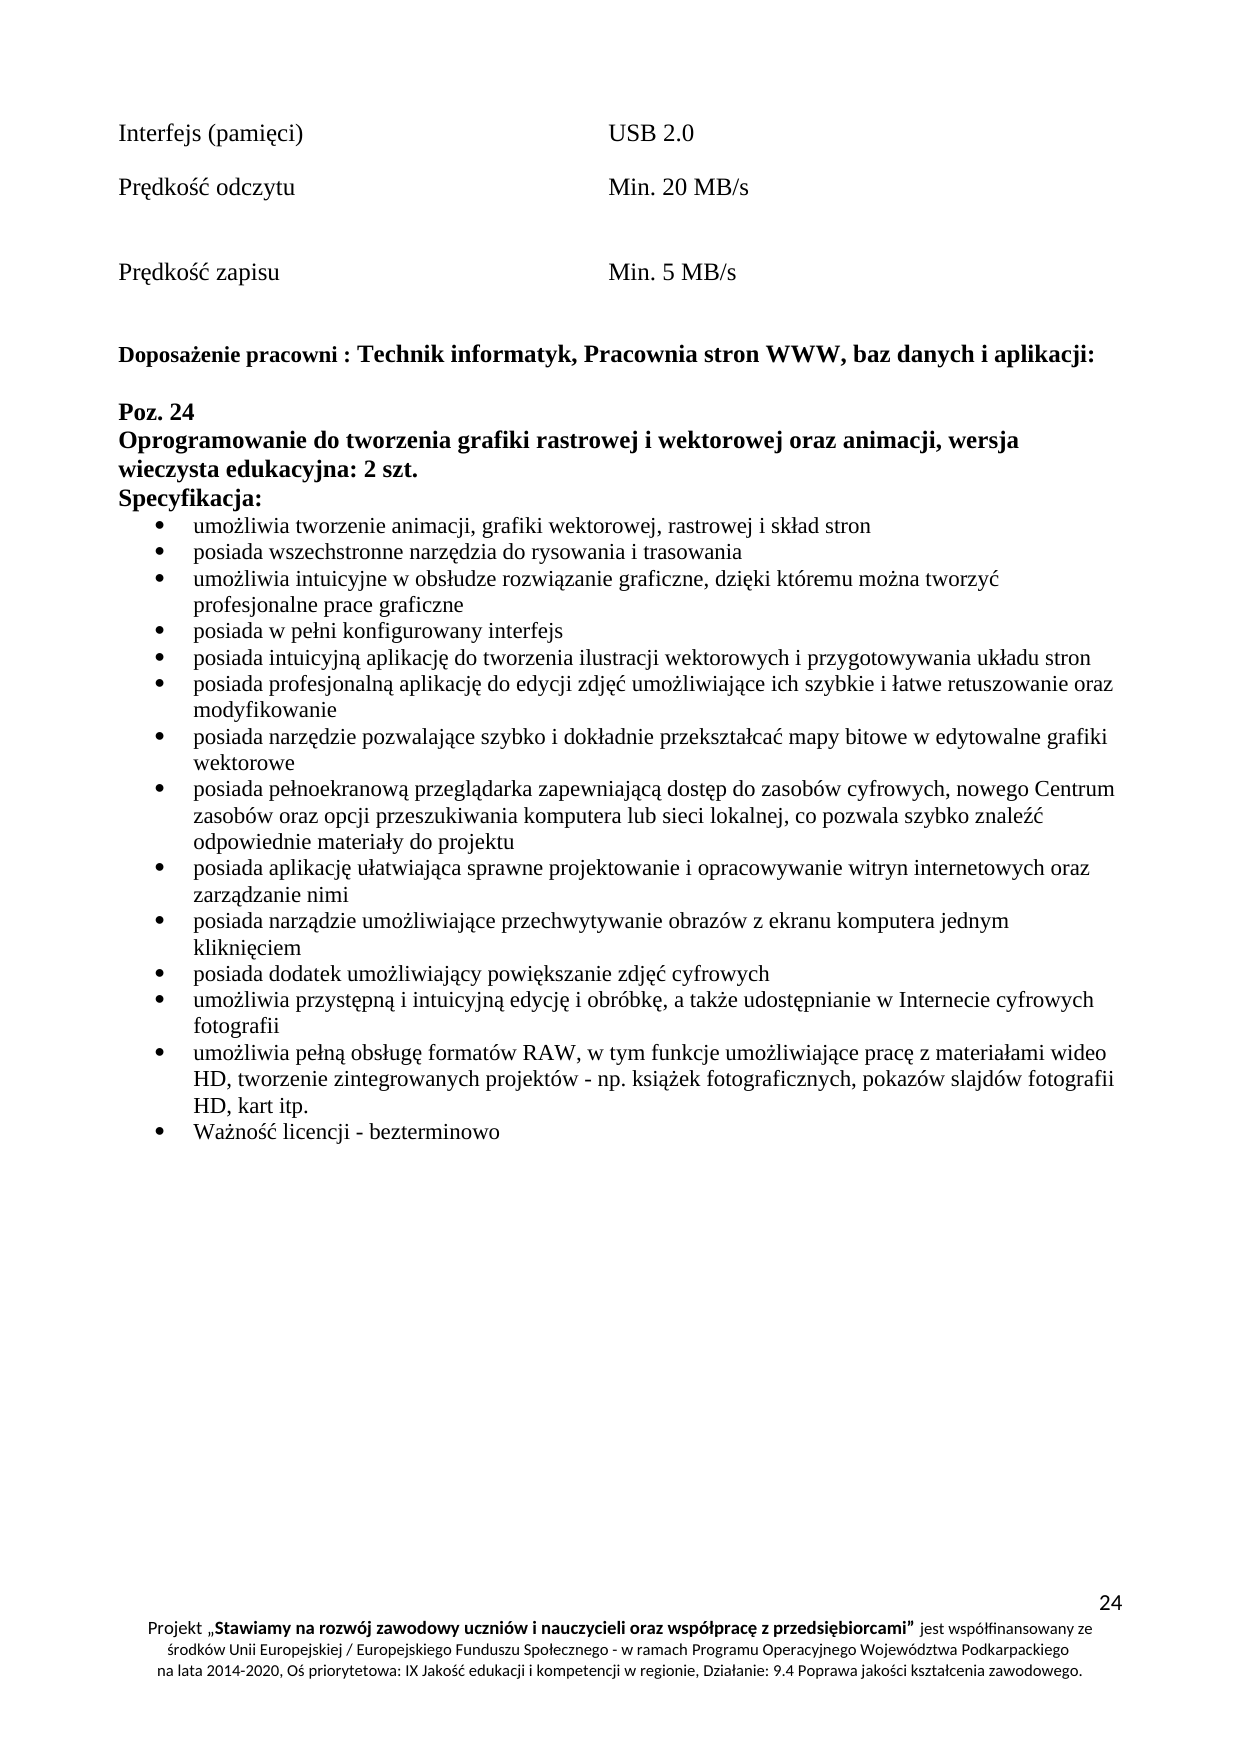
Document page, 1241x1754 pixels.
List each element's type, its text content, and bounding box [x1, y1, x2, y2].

list posiada pełnoekranową przeglądarka zapewniającą dostęp do zasobów cyfrowych, nowego Centrum zasobów oraz opcji przeszukiwania komputera lub sieci lokalnej, co pozwala szybko znaleźć odpowiednie materiały do projektu [156, 775, 1122, 854]
text Doposażenie pracowni : Technik informatyk, Pracownia stron WWW, baz danych i aplikacji: [118, 339, 1122, 368]
list posiada w pełni konfigurowany interfejs [156, 617, 1122, 644]
list posiada narządzie umożliwiające przechwytywanie obrazów z ekranu komputera jednym kliknięciem [156, 907, 1122, 960]
list posiada profesjonalną aplikację do edycji zdjęć umożliwiające ich szybkie i łatwe retuszowanie oraz modyfikowanie [156, 670, 1122, 723]
text Specyfikacja: [118, 483, 1122, 512]
list posiada dodatek umożliwiający powiększanie zdjęć cyfrowych [156, 960, 1122, 986]
list umożliwia pełną obsługę formatów RAW, w tym funkcje umożliwiające pracę z materiałami wideo HD, tworzenie zintegrowanych projektów - np. książek fotograficznych, pokazów slajdów fotografii HD, kart itp. [156, 1039, 1122, 1118]
list umożliwia przystępną i intuicyjną edycję i obróbkę, a także udostępnianie w Internecie cyfrowych fotografii [156, 986, 1122, 1039]
table_cell Min. 20 MB/s [597, 172, 1167, 257]
table_cell Interfejs (pamięci) [107, 118, 597, 172]
text Poz. 24 [118, 397, 1122, 426]
list umożliwia tworzenie animacji, grafiki wektorowej, rastrowej i skład stron [156, 512, 1122, 538]
list posiada narzędzie pozwalające szybko i dokładnie przekształcać mapy bitowe w edytowalne grafiki wektorowe [156, 723, 1122, 775]
list posiada intuicyjną aplikację do tworzenia ilustracji wektorowych i przygotowywania układu stron [156, 644, 1122, 670]
table_cell Min. 5 MB/s [597, 257, 1167, 311]
list Ważność licencji - bezterminowo [156, 1118, 1122, 1144]
table_cell Prędkość zapisu [107, 257, 597, 311]
list posiada wszechstronne narzędzia do rysowania i trasowania [156, 538, 1122, 564]
table_cell USB 2.0 [597, 118, 1167, 172]
list posiada aplikację ułatwiająca sprawne projektowanie i opracowywanie witryn internetowych oraz zarządzanie nimi [156, 854, 1122, 907]
list umożliwia intuicyjne w obsłudze rozwiązanie graficzne, dzięki któremu można tworzyć profesjonalne prace graficzne [156, 564, 1122, 617]
table_cell Prędkość odczytu [107, 172, 597, 257]
text Oprogramowanie do tworzenia grafiki rastrowej i wektorowej oraz animacji, wersja wieczysta edukacyjna: 2 szt. [118, 426, 1122, 483]
